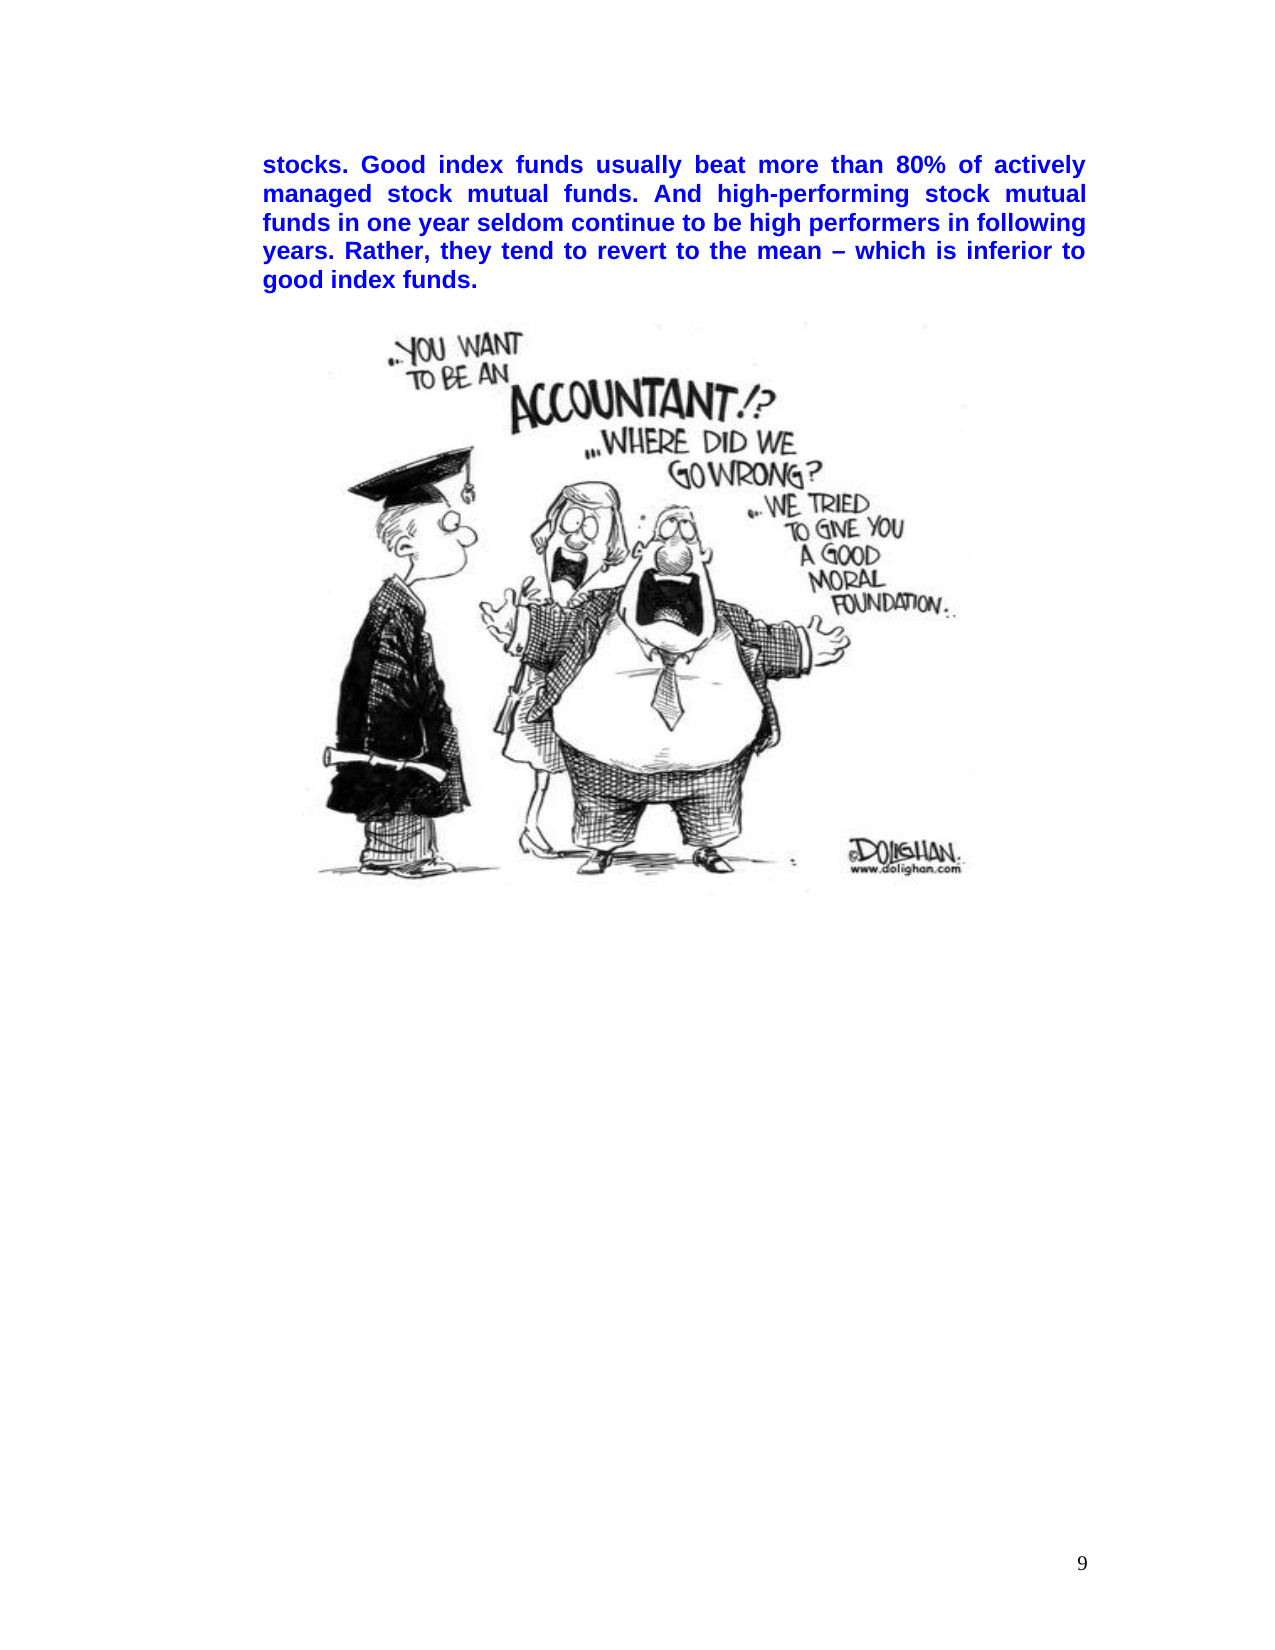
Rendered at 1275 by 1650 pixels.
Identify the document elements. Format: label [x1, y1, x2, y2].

picture [301, 322, 974, 897]
list [225, 150, 1087, 294]
